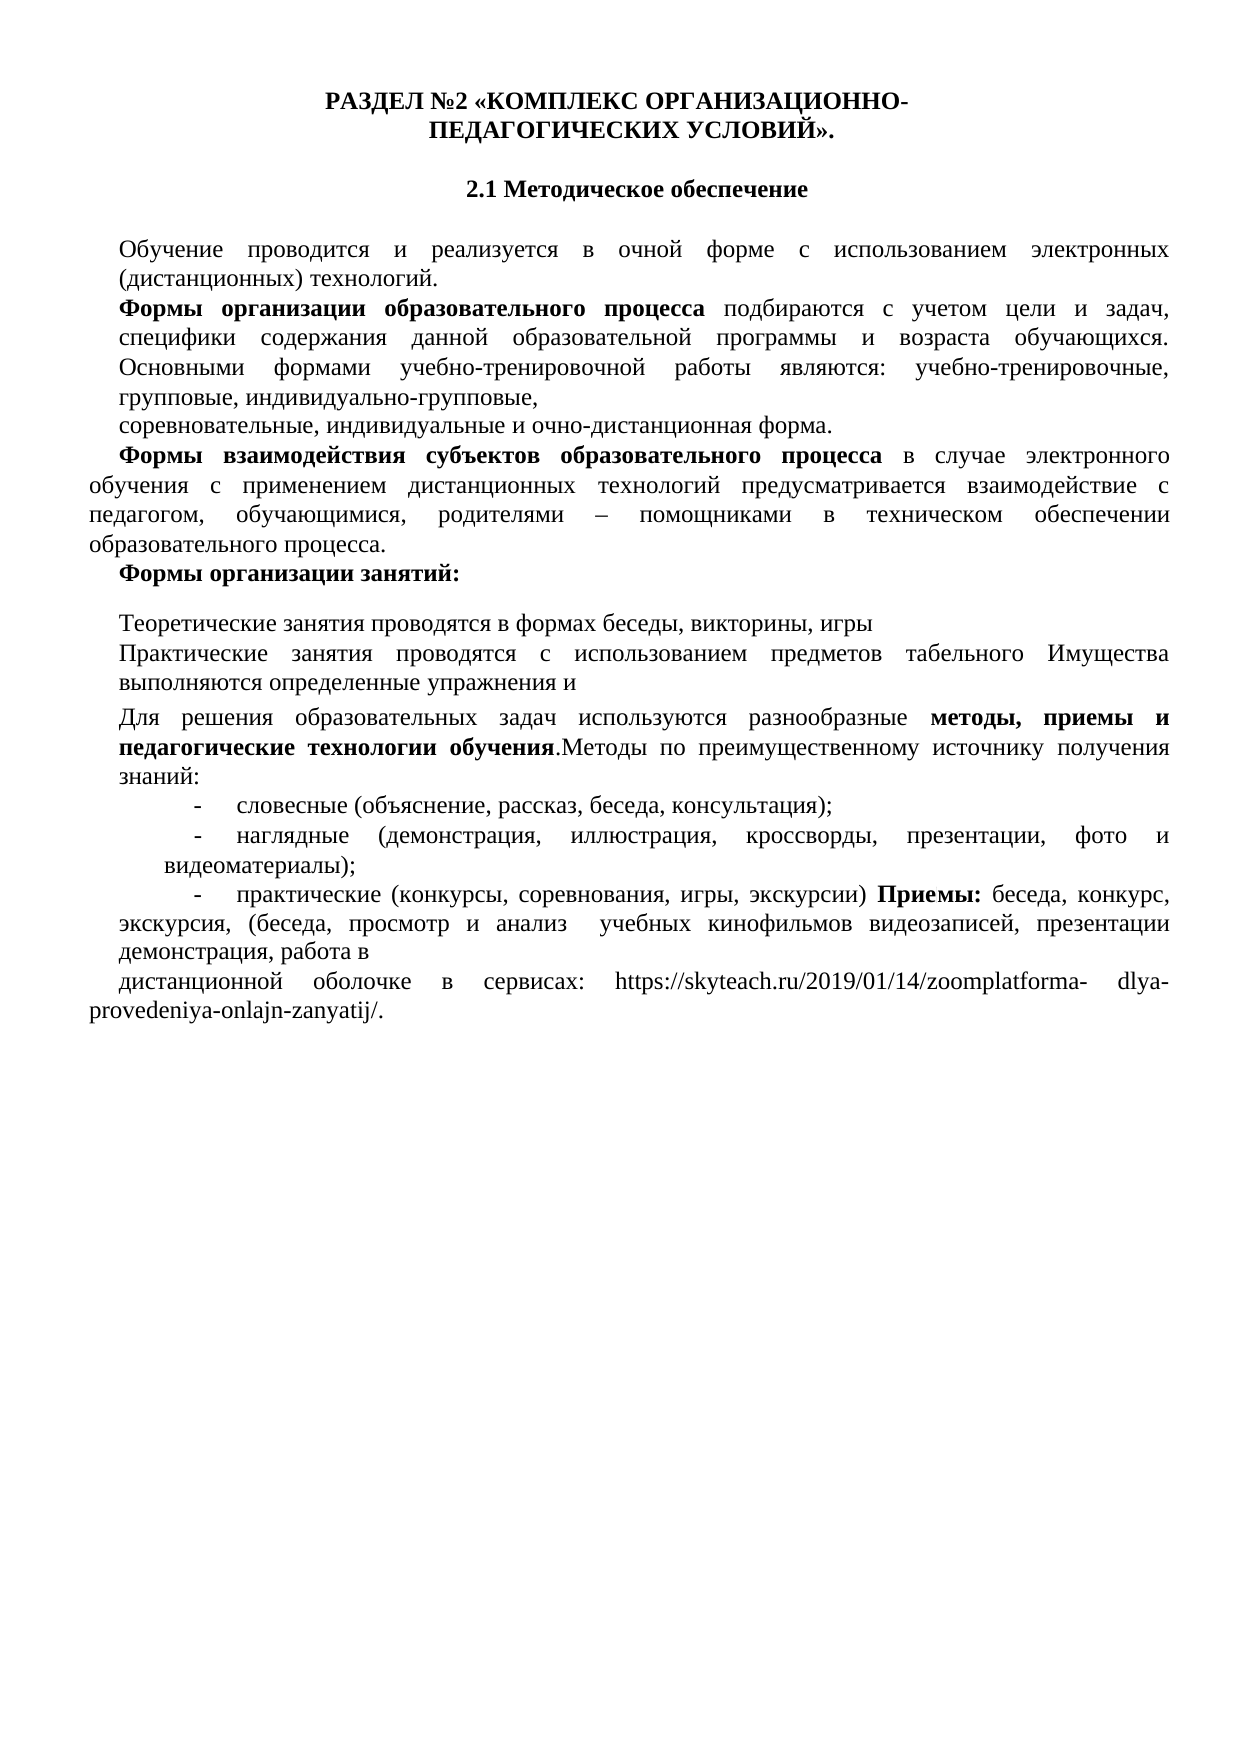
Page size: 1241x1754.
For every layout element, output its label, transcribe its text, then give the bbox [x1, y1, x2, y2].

list наглядные (демонстрация, иллюстрация, кроссворды, презентации, фото и видеоматериалы); [164, 820, 1170, 878]
text Теоретические занятия проводятся в формах беседы, викторины, игры [118, 608, 1170, 637]
subtitle Формы организации занятий: [118, 558, 1170, 587]
text Для решения образовательных задач используются разнообразные методы, приемы и педагогические технологии обучения.Методы по преимущественному источнику получения знаний: [118, 702, 1170, 790]
text соревновательные, индивидуальные и очно-дистанционная форма. [118, 411, 1170, 439]
text 2.1 Методическое обеспечение [466, 174, 1203, 203]
subtitle РАЗДЕЛ №2 «КОМПЛЕКС ОРГАНИЗАЦИОННО- ПЕДАГОГИЧЕСКИХ УСЛОВИЙ». [325, 86, 909, 143]
list словесные (объяснение, рассказ, беседа, консультация); [193, 791, 1170, 819]
text дистанционной оболочке в сервисах: https://skyteach.ru/2019/01/14/zoomplatforma- dlya- provedeniya-onlajn-zanyatij/. [89, 966, 1170, 1024]
text Формы взаимодействия субъектов образовательного процесса в случае электронного обучения с применением дистанционных технологий предусматривается взаимодействие с педагогом, обучающимися, родителями – помощниками в техническом обеспечении образовательного процесса. [89, 440, 1170, 558]
list практические (конкурсы, соревнования, игры, экскурсии) ПриеRмы: беседа, конкурс, экскурсия, (беседа, просмотр и анализ учебных кинофильмов видеозаписей, презентации демонстрация, работа в [118, 879, 1170, 965]
text Обучение проводится и реализуется в очной форме с использованием электронных (дистанционных) технологий. [118, 234, 1170, 292]
text Формы организации образовательного процесса подбираются с учетом цели и задач, специфики содержания данной образовательной программы и возраста обучающихся. Основными формами учебно-тренировочной работы являются: учебно-тренировочные, групповые, индивидуально-групповые, [118, 293, 1170, 410]
text Практические занятия проводятся с использованием предметов табельного Имущества выполняются определенные упражнения и [118, 638, 1170, 695]
